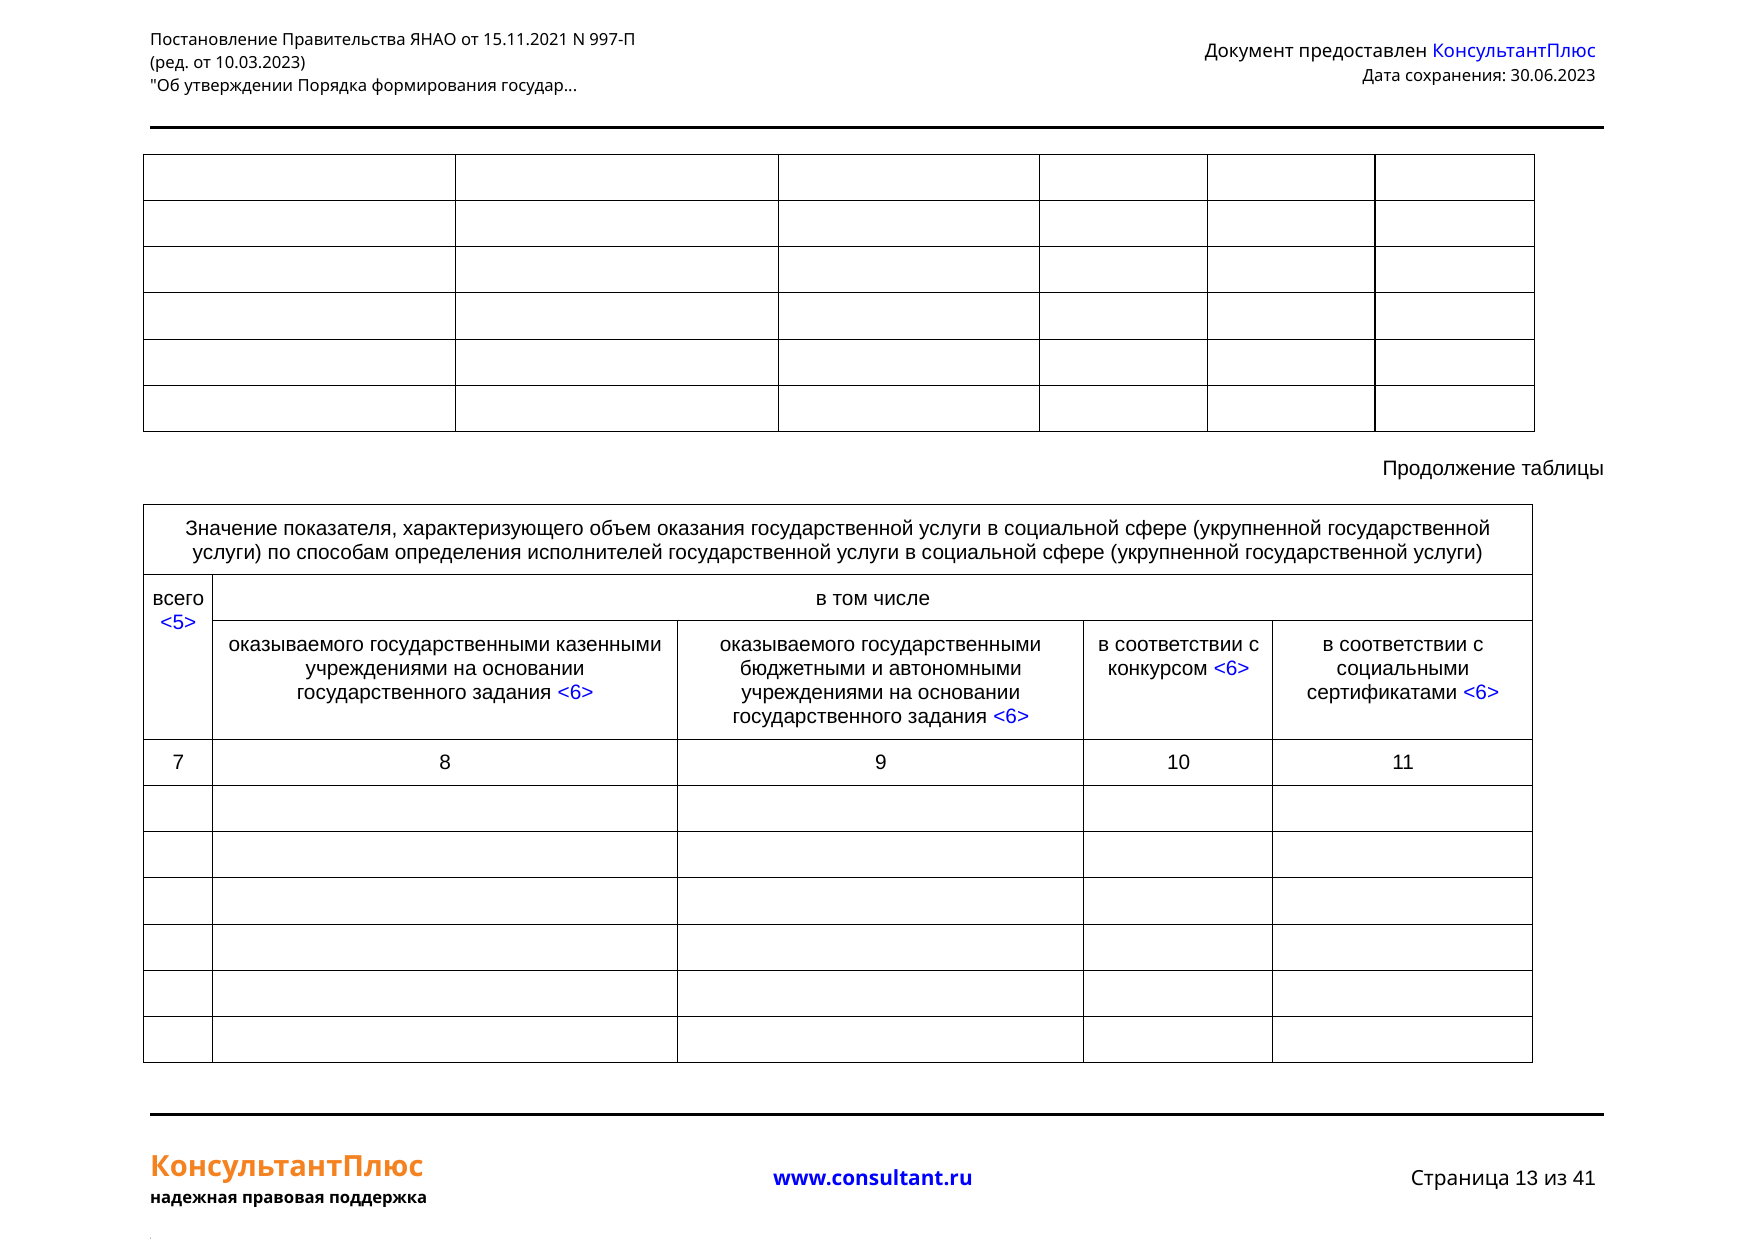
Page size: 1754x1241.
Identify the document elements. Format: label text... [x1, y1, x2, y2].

table_cell [779, 201, 1039, 246]
table_cell [1084, 925, 1272, 970]
table_cell [1040, 386, 1207, 431]
table_cell [1040, 201, 1207, 246]
table_header Значение показателя, характеризующего объем оказания государственной услуги в социальной сфере (укрупненной государственной услуги) по способам определения исполнителей государственной услуги в социальной сфере (укрупненной государственной услуги) [144, 505, 1532, 574]
table_cell [1376, 155, 1534, 200]
table_cell [456, 155, 778, 200]
table_cell [1376, 247, 1534, 292]
table_cell [1208, 155, 1374, 200]
table_cell 7 [144, 740, 212, 785]
table_cell [779, 247, 1039, 292]
table_cell [213, 971, 677, 1016]
table_cell [779, 155, 1039, 200]
table_cell [1273, 925, 1532, 970]
table_cell [1208, 247, 1374, 292]
table_cell всего <5> [144, 575, 212, 738]
table_cell [456, 386, 778, 431]
table_cell [678, 786, 1083, 831]
table_cell [213, 1017, 677, 1062]
table_cell [678, 971, 1083, 1016]
table_cell [1040, 247, 1207, 292]
table_cell в соответствии с конкурсом <6> [1084, 621, 1272, 738]
table_cell [144, 786, 212, 831]
table_cell [1273, 1017, 1532, 1062]
table_cell [1273, 786, 1532, 831]
table_cell [1084, 1017, 1272, 1062]
table_cell [1208, 386, 1374, 431]
table_cell [1084, 832, 1272, 877]
table_cell [1084, 971, 1272, 1016]
table_cell [144, 878, 212, 923]
table_cell [456, 247, 778, 292]
table_cell [678, 925, 1083, 970]
table_cell [456, 293, 778, 338]
table_cell [678, 1017, 1083, 1062]
table_cell в том числе [213, 575, 1532, 620]
table_cell [456, 201, 778, 246]
table_cell [144, 340, 455, 385]
table_cell [144, 832, 212, 877]
table_cell 11 [1273, 740, 1532, 785]
table_cell [1084, 878, 1272, 923]
table_cell [779, 293, 1039, 338]
table_cell оказываемого государственными казенными учреждениями на основании государственного задания <6> [213, 621, 677, 738]
table_cell в соответствии с социальными сертификатами <6> [1273, 621, 1532, 738]
table_cell [144, 925, 212, 970]
table_cell [144, 201, 455, 246]
table_cell [456, 340, 778, 385]
table_cell [144, 1017, 212, 1062]
table_cell [144, 247, 455, 292]
table_cell [1376, 386, 1534, 431]
table_cell [779, 340, 1039, 385]
table_cell [144, 155, 455, 200]
table_cell [1040, 340, 1207, 385]
table_cell [144, 293, 455, 338]
table_cell [678, 832, 1083, 877]
table_cell [213, 925, 677, 970]
table_cell [678, 878, 1083, 923]
table_cell [144, 386, 455, 431]
table_cell [144, 971, 212, 1016]
table_cell [1376, 340, 1534, 385]
table_cell [1208, 340, 1374, 385]
table_cell оказываемого государственными бюджетными и автономными учреждениями на основании государственного задания <6> [678, 621, 1083, 738]
text Продолжение таблицы [150, 456, 1604, 480]
table_cell [1208, 201, 1374, 246]
table_cell [1208, 293, 1374, 338]
table_cell [1084, 786, 1272, 831]
table_cell [1040, 155, 1207, 200]
table_cell [1040, 293, 1207, 338]
table_cell 10 [1084, 740, 1272, 785]
table_cell 9 [678, 740, 1083, 785]
table_cell 8 [213, 740, 677, 785]
table_cell [213, 832, 677, 877]
table_cell [213, 786, 677, 831]
table_cell [213, 878, 677, 923]
table_cell [1376, 201, 1534, 246]
table_cell [1376, 293, 1534, 338]
table_cell [1273, 971, 1532, 1016]
table_cell [779, 386, 1039, 431]
table_cell [1273, 878, 1532, 923]
table_cell [1273, 832, 1532, 877]
